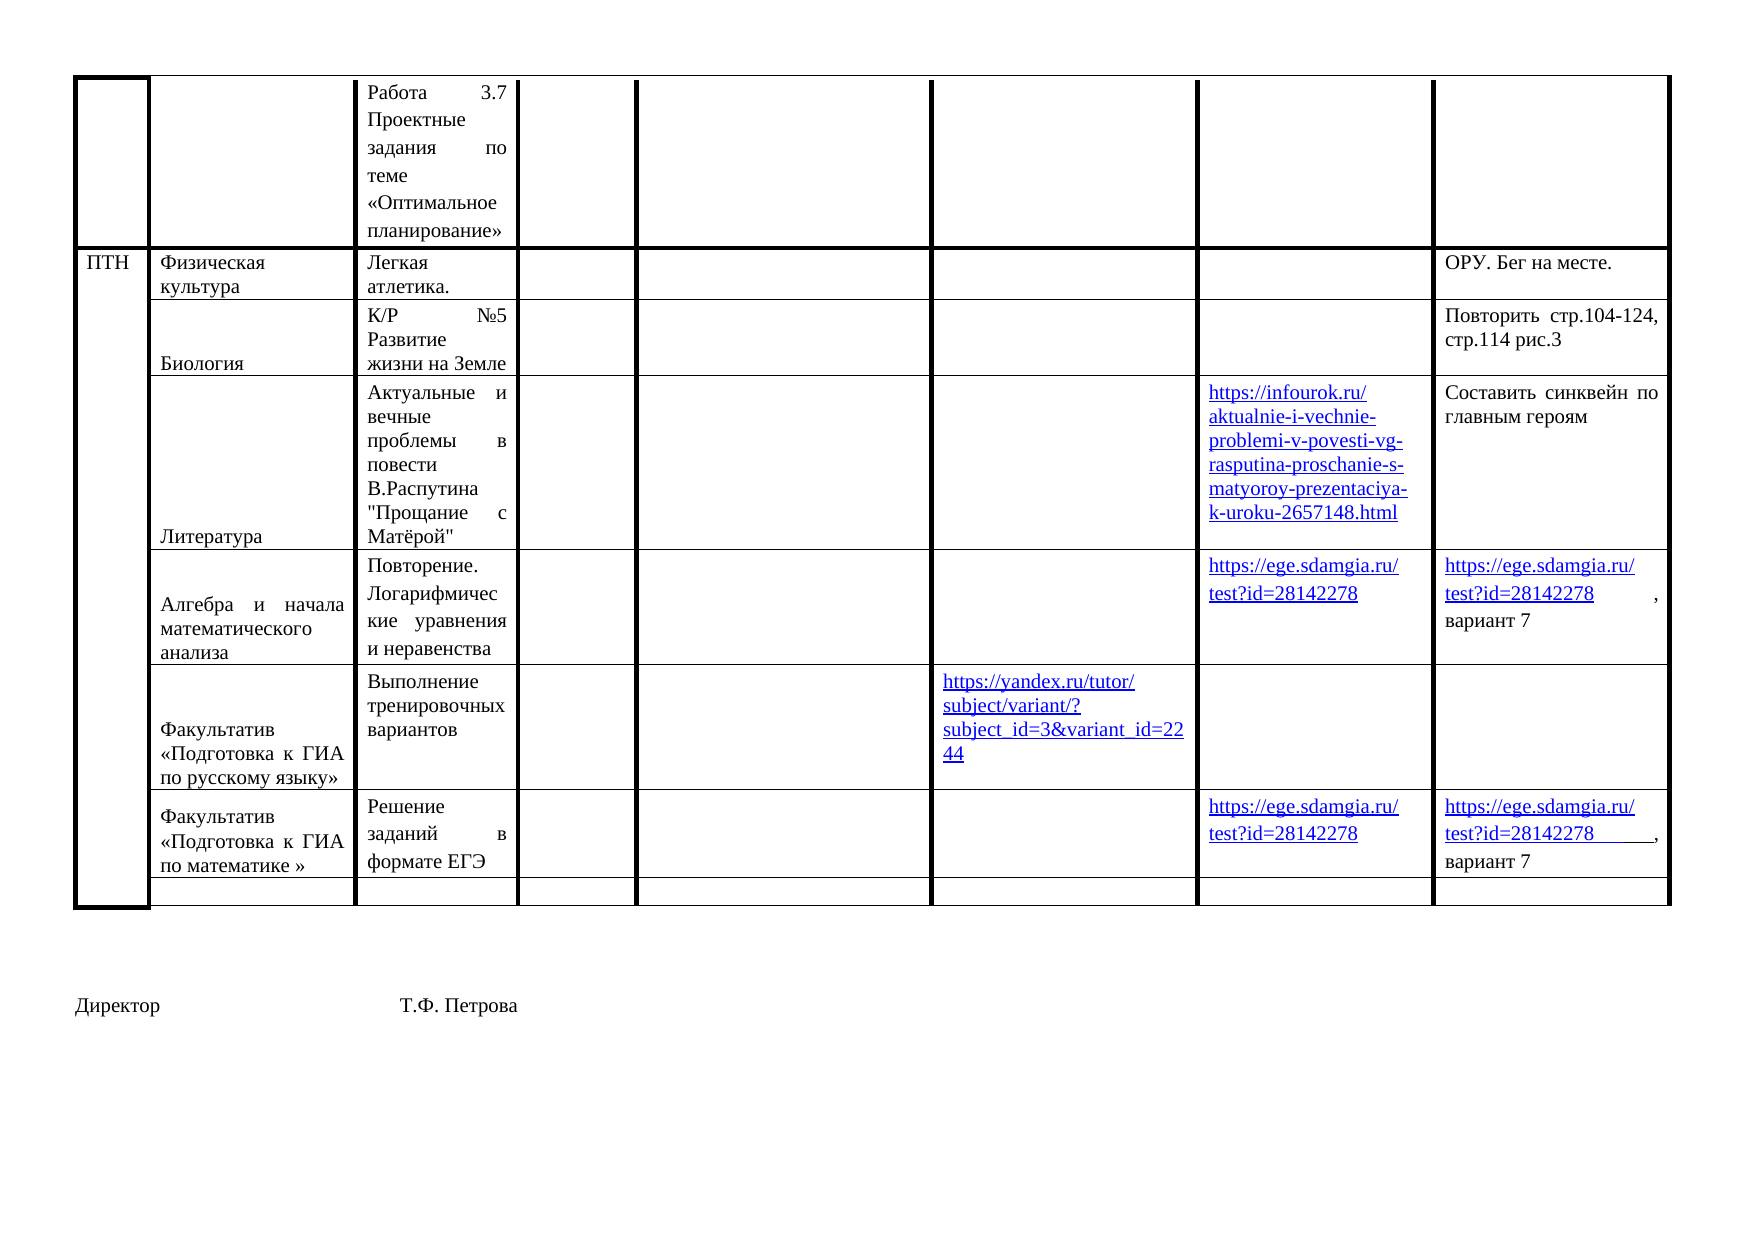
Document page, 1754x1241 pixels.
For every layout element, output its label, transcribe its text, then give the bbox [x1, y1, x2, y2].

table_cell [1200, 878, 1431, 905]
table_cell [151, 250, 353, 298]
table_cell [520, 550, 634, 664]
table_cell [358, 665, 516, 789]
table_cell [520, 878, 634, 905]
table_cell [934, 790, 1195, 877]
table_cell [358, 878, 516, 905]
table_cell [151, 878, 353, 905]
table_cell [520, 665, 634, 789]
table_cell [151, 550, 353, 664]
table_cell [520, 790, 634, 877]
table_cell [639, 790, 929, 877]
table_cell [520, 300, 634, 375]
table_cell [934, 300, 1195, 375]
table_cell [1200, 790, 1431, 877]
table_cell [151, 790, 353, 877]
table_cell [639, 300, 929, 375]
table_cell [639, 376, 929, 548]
text Директор Т.Ф. Петрова [75, 993, 1679, 1017]
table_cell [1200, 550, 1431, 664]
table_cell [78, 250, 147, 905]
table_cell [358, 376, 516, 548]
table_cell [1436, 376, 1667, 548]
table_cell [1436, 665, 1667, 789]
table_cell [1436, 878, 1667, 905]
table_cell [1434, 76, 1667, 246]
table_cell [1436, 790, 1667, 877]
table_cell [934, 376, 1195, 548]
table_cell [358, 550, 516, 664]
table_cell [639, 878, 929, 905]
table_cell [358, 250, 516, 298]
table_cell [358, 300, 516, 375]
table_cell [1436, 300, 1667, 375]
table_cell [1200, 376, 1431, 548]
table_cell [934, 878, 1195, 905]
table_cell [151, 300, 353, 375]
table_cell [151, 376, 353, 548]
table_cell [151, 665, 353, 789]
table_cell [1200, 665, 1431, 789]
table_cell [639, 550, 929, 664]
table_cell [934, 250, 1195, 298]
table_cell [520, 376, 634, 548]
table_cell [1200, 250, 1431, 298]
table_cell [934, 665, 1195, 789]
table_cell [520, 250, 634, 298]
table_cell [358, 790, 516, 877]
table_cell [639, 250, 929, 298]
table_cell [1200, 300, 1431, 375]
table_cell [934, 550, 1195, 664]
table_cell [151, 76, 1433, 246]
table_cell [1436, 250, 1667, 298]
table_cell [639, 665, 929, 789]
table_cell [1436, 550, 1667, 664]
